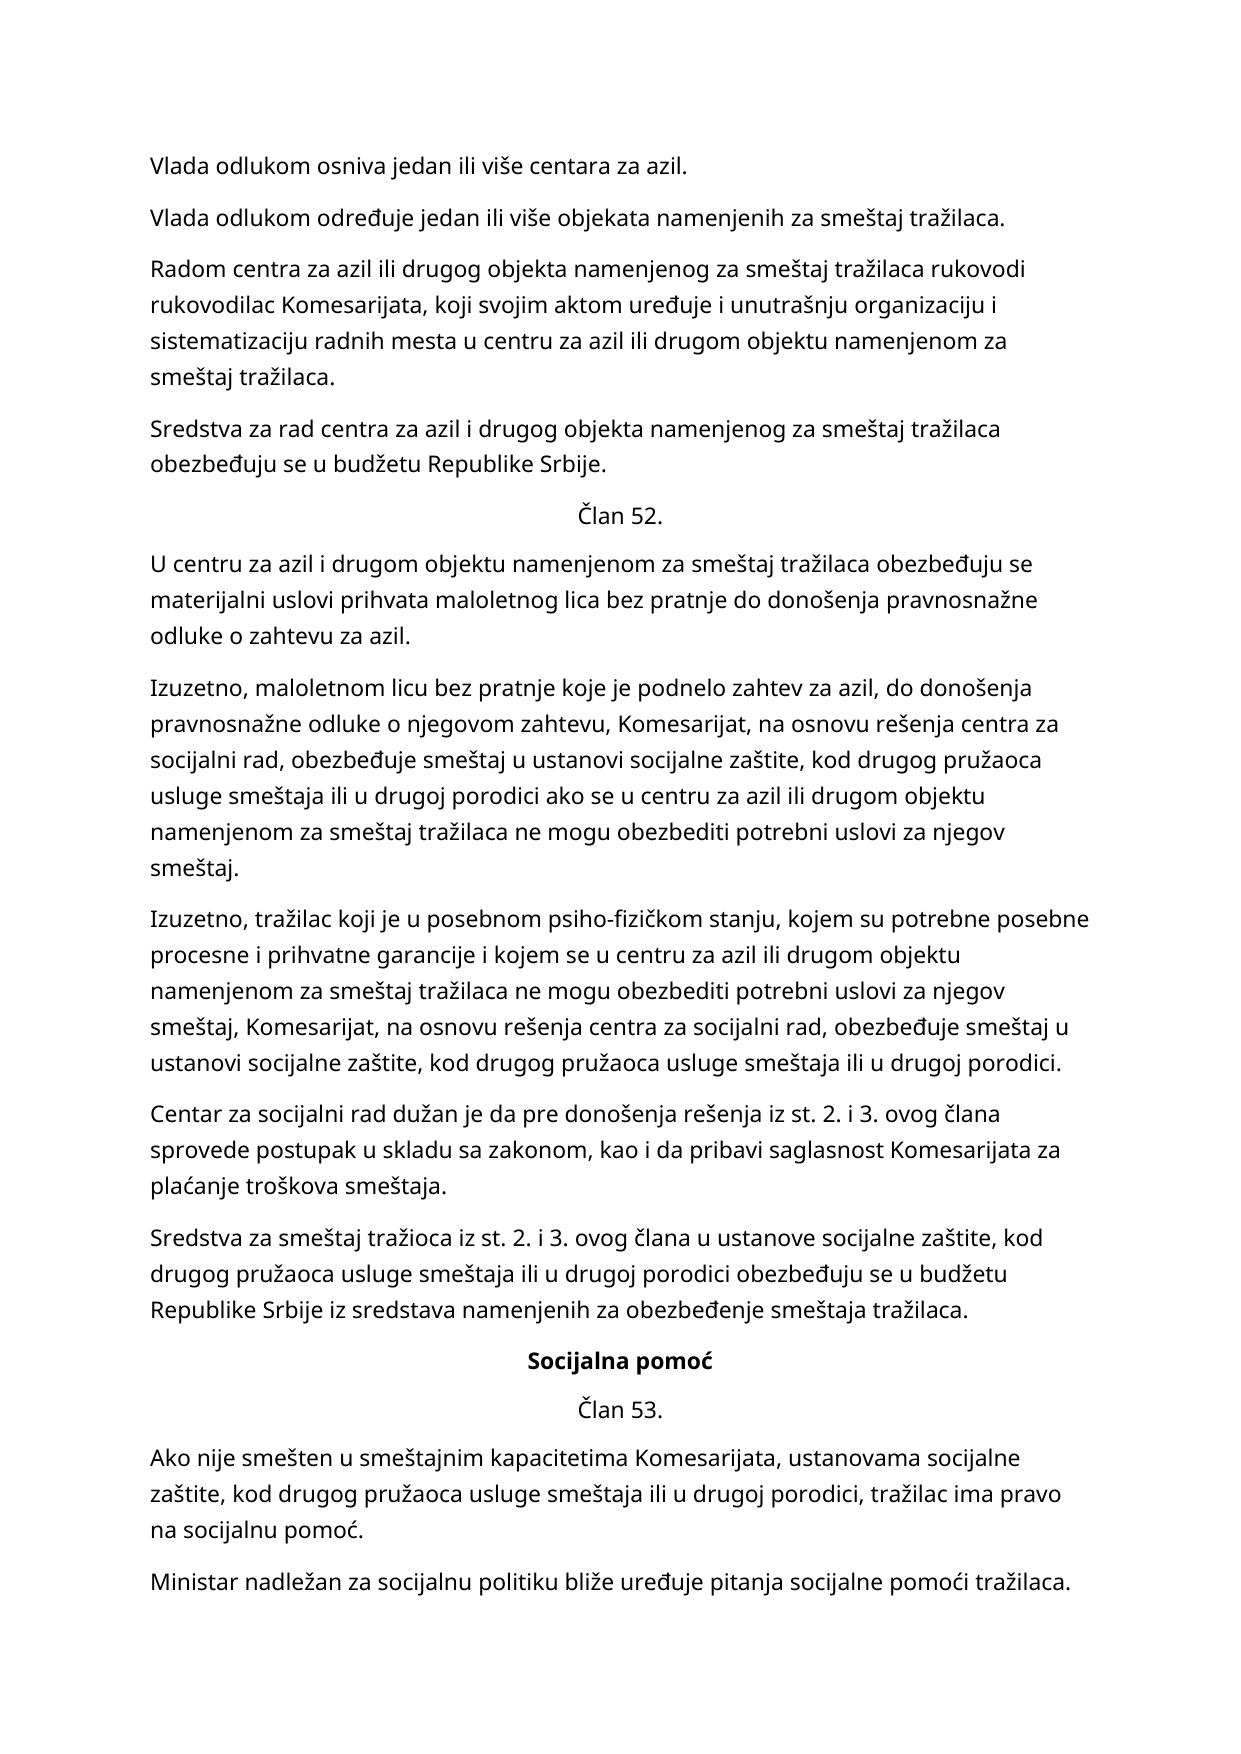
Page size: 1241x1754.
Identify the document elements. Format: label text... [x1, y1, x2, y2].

text Izuzetno, maloletnom licu bez pratnje koje je podnelo zahtev za azil, do donošenja pravnosnažne odluke o njegovom zahtevu, Komesarijat, na osnovu rešenja centra za socijalni rad, obezbeđuje smeštaj u ustanovi socijalne zaštite, kod drugog pružaoca usluge smeštaja ili u drugoj porodici ako se u centru za azil ili drugom objektu namenjenom za smeštaj tražilaca ne mogu obezbediti potrebni uslovi za njegov smeštaj. [150, 672, 1090, 883]
text Centar za socijalni rad dužan je da pre donošenja rešenja iz st. 2. i 3. ovog člana sprovede postupak u skladu sa zakonom, kao i da pribavi saglasnost Komesarijata za plaćanje troškova smeštaja. [150, 1098, 1090, 1202]
text Socijalna pomoć [150, 1345, 1090, 1377]
text Vlada odlukom određuje jedan ili više objekata namenjenih za smeštaj tražilaca. [150, 202, 1090, 233]
text Sredstva za smeštaj tražioca iz st. 2. i 3. ovog člana u ustanove socijalne zaštite, kod drugog pružaoca usluge smeštaja ili u drugoj porodici obezbeđuju se u budžetu Republike Srbije iz sredstava namenjenih za obezbeđenje smeštaja tražilaca. [150, 1222, 1090, 1325]
text U centru za azil i drugom objektu namenjenom za smeštaj tražilaca obezbeđuju se materijalni uslovi prihvata maloletnog lica bez pratnje do donošenja pravnosnažne odluke o zahtevu za azil. [150, 548, 1090, 652]
text Izuzetno, tražilac koji je u posebnom psiho-fizičkom stanju, kojem su potrebne posebne procesne i prihvatne garancije i kojem se u centru za azil ili drugom objektu namenjenom za smeštaj tražilaca ne mogu obezbediti potrebni uslovi za njegov smeštaj, Komesarijat, na osnovu rešenja centra za socijalni rad, obezbeđuje smeštaj u ustanovi socijalne zaštite, kod drugog pružaoca usluge smeštaja ili u drugoj porodici. [150, 903, 1090, 1078]
text Sredstva za rad centra za azil i drugog objekta namenjenog za smeštaj tražilaca obezbeđuju se u budžetu Republike Srbije. [150, 412, 1090, 480]
text Vlada odlukom osniva jedan ili više centara za azil. [150, 150, 1090, 181]
text Ministar nadležan za socijalnu politiku bliže uređuje pitanja socijalne pomoći tražilaca. [150, 1566, 1090, 1597]
text Član 52. [150, 500, 1090, 531]
text Član 53. [150, 1394, 1090, 1425]
text Radom centra za azil ili drugog objekta namenjenog za smeštaj tražilaca rukovodi rukovodilac Komesarijata, koji svojim aktom uređuje i unutrašnju organizaciju i sistematizaciju radnih mesta u centru za azil ili drugom objektu namenjenom za smeštaj tražilaca. [150, 253, 1090, 392]
text Ako nije smešten u smeštajnim kapacitetima Komesarijata, ustanovama socijalne zaštite, kod drugog pružaoca usluge smeštaja ili u drugoj porodici, tražilac ima pravo na socijalnu pomoć. [150, 1442, 1090, 1545]
